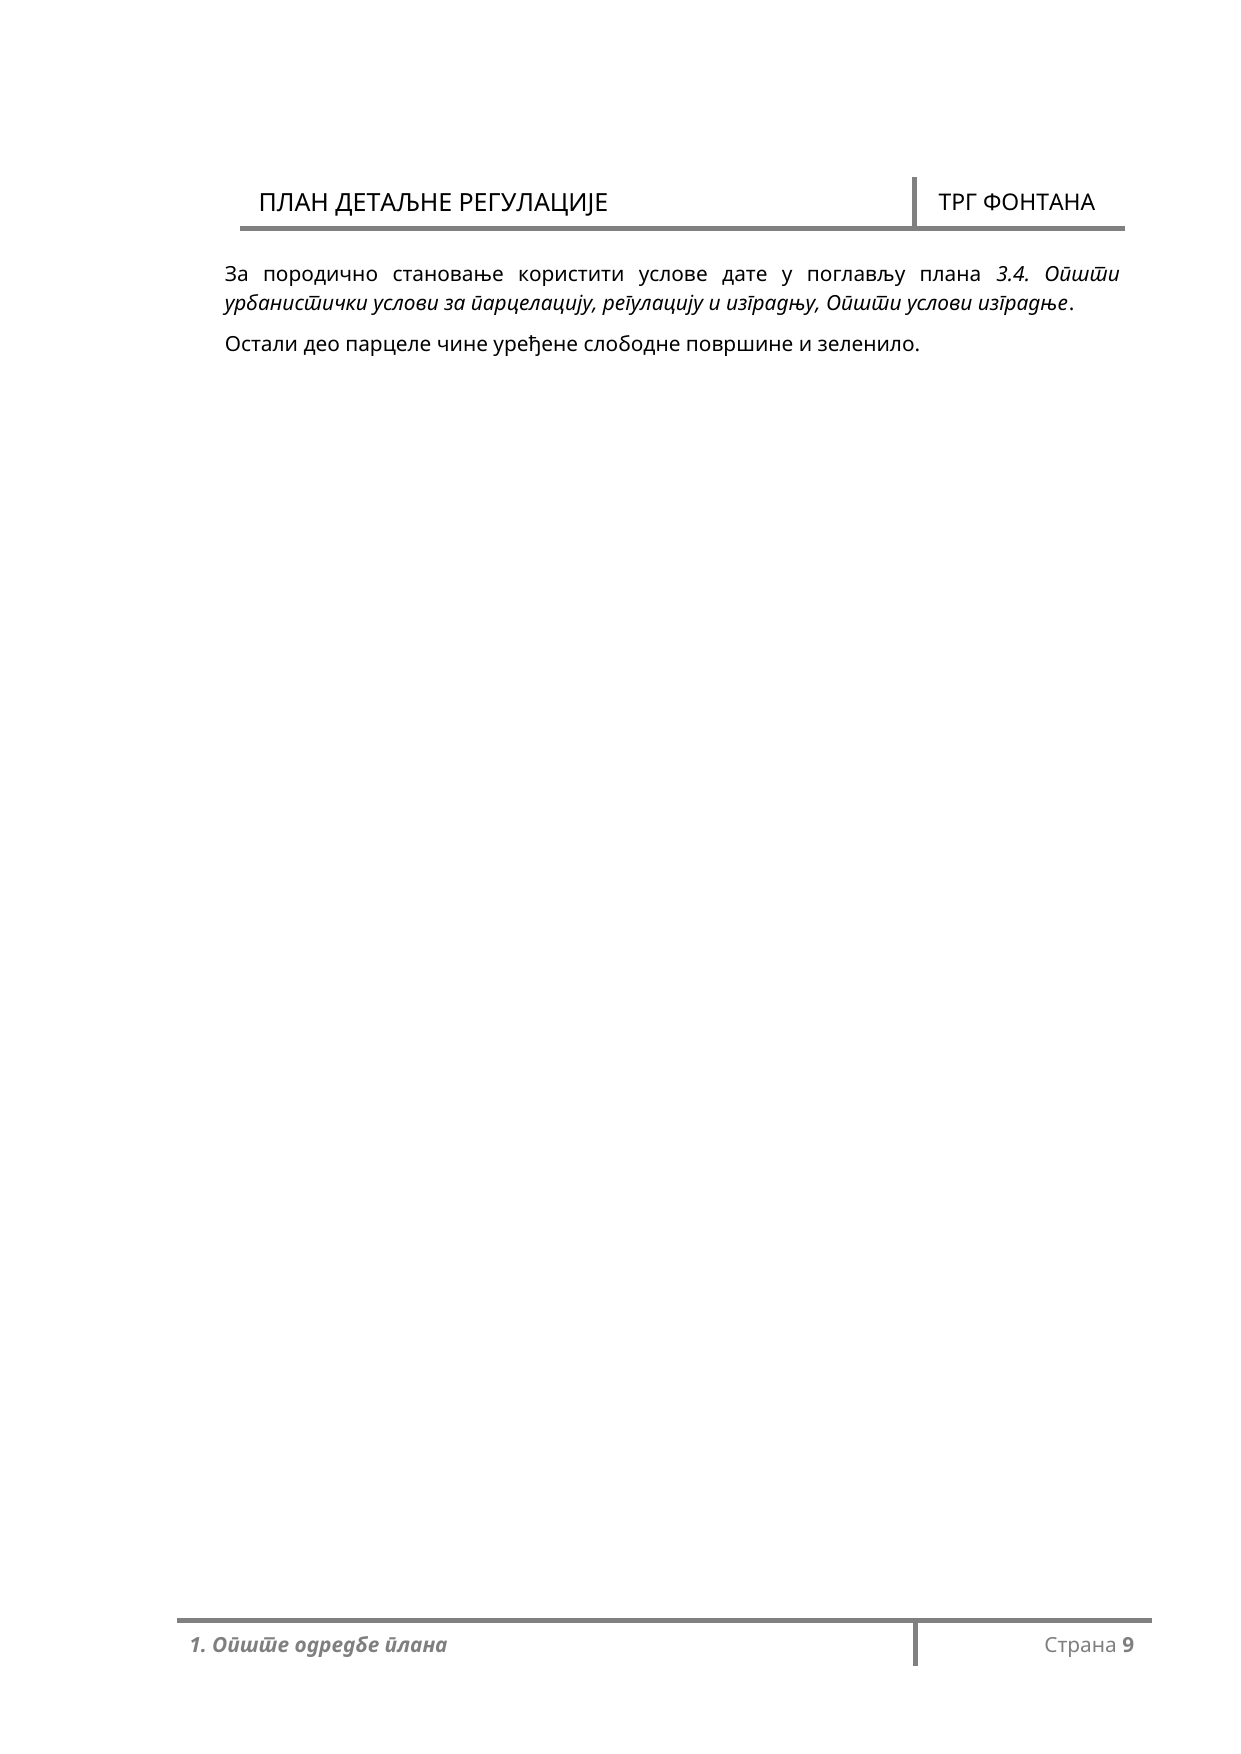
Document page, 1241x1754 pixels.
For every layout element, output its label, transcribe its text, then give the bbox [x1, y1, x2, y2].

text Остали део парцеле чине уређене слободне површине и зеленило. [224, 329, 1122, 357]
text За породично становање користити услове дате у поглављу плана 3.4. Општи урбанистички услови за парцелацију, регулацију и изградњу, Општи услови изградње. [224, 259, 1122, 316]
